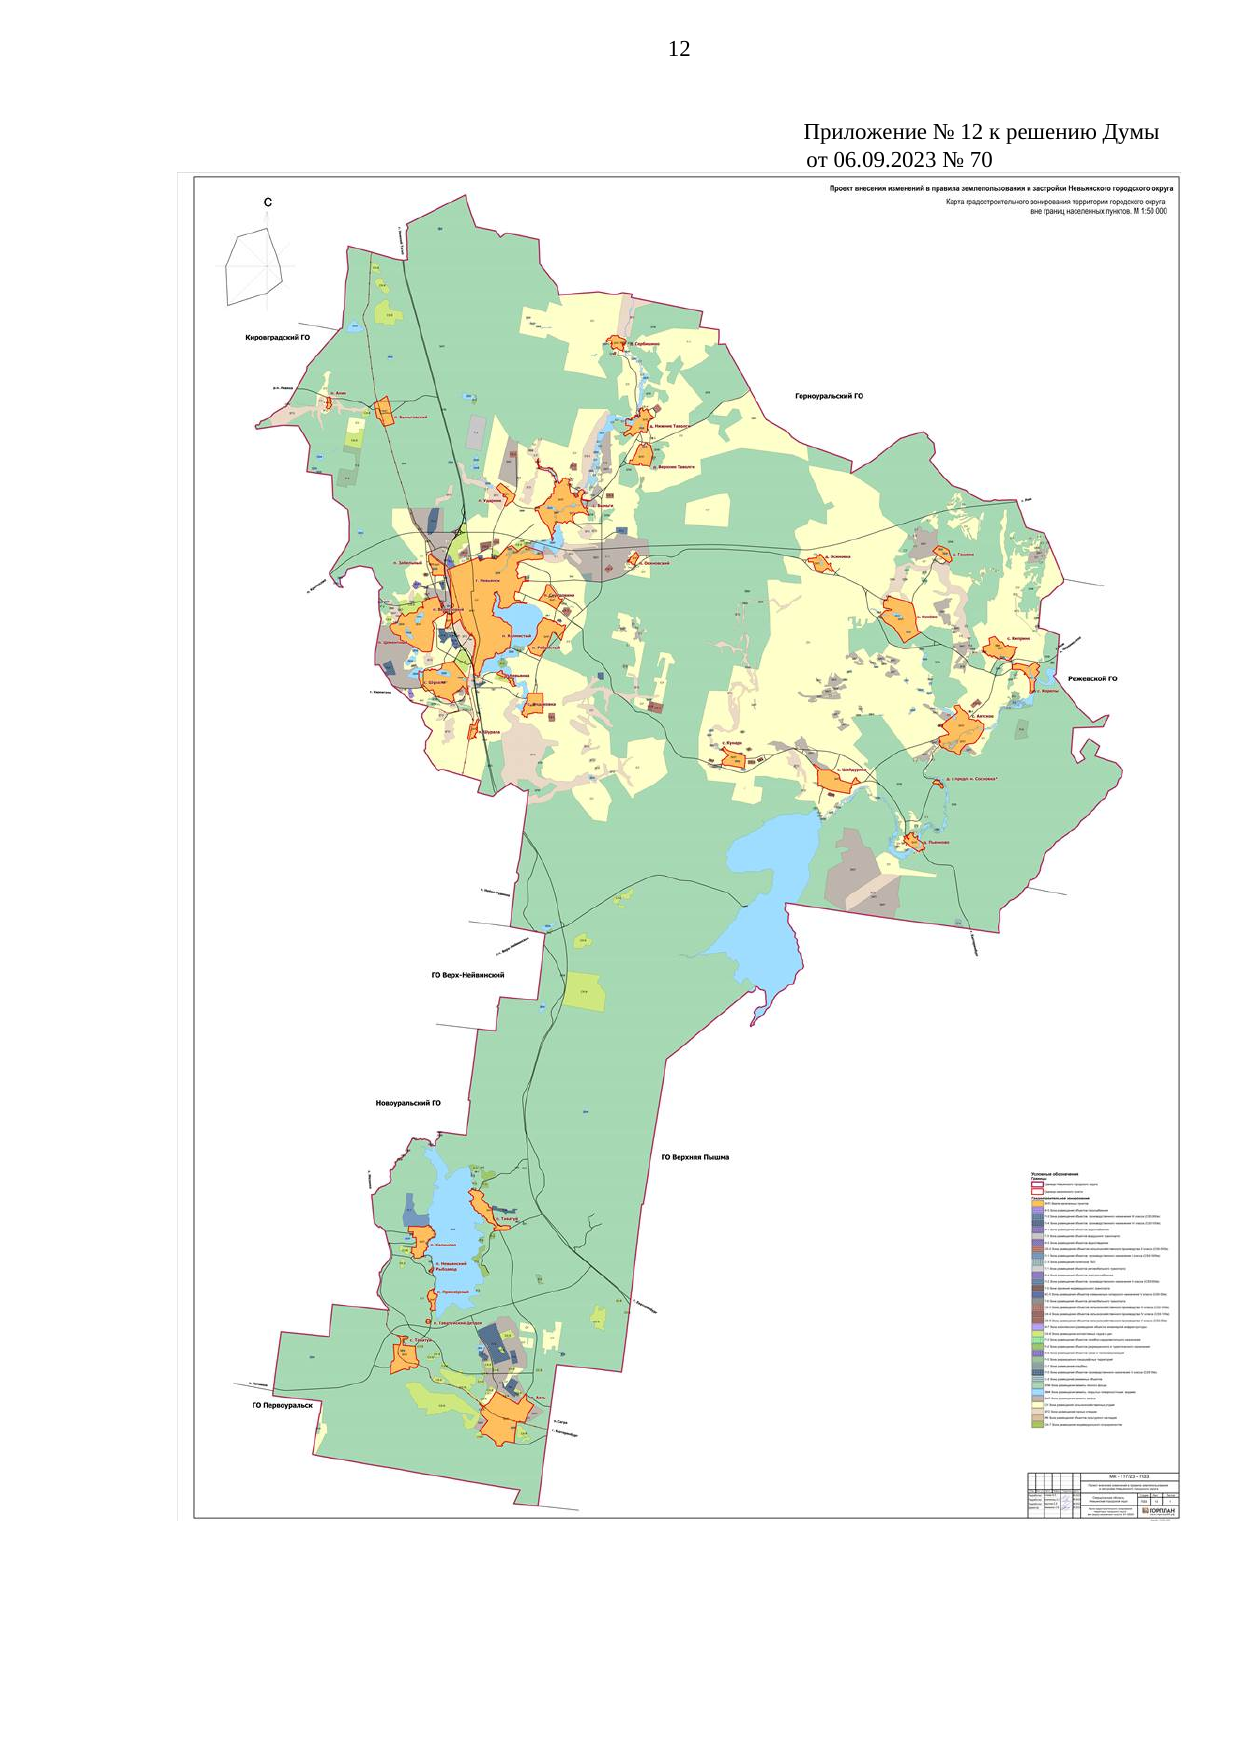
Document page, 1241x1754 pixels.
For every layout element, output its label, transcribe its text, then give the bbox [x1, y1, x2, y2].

text Приложение № 12 к решению Думы [177, 118, 1181, 144]
text от 06.09.2023 № 70 [177, 147, 1181, 172]
picture [177, 172, 1182, 1521]
